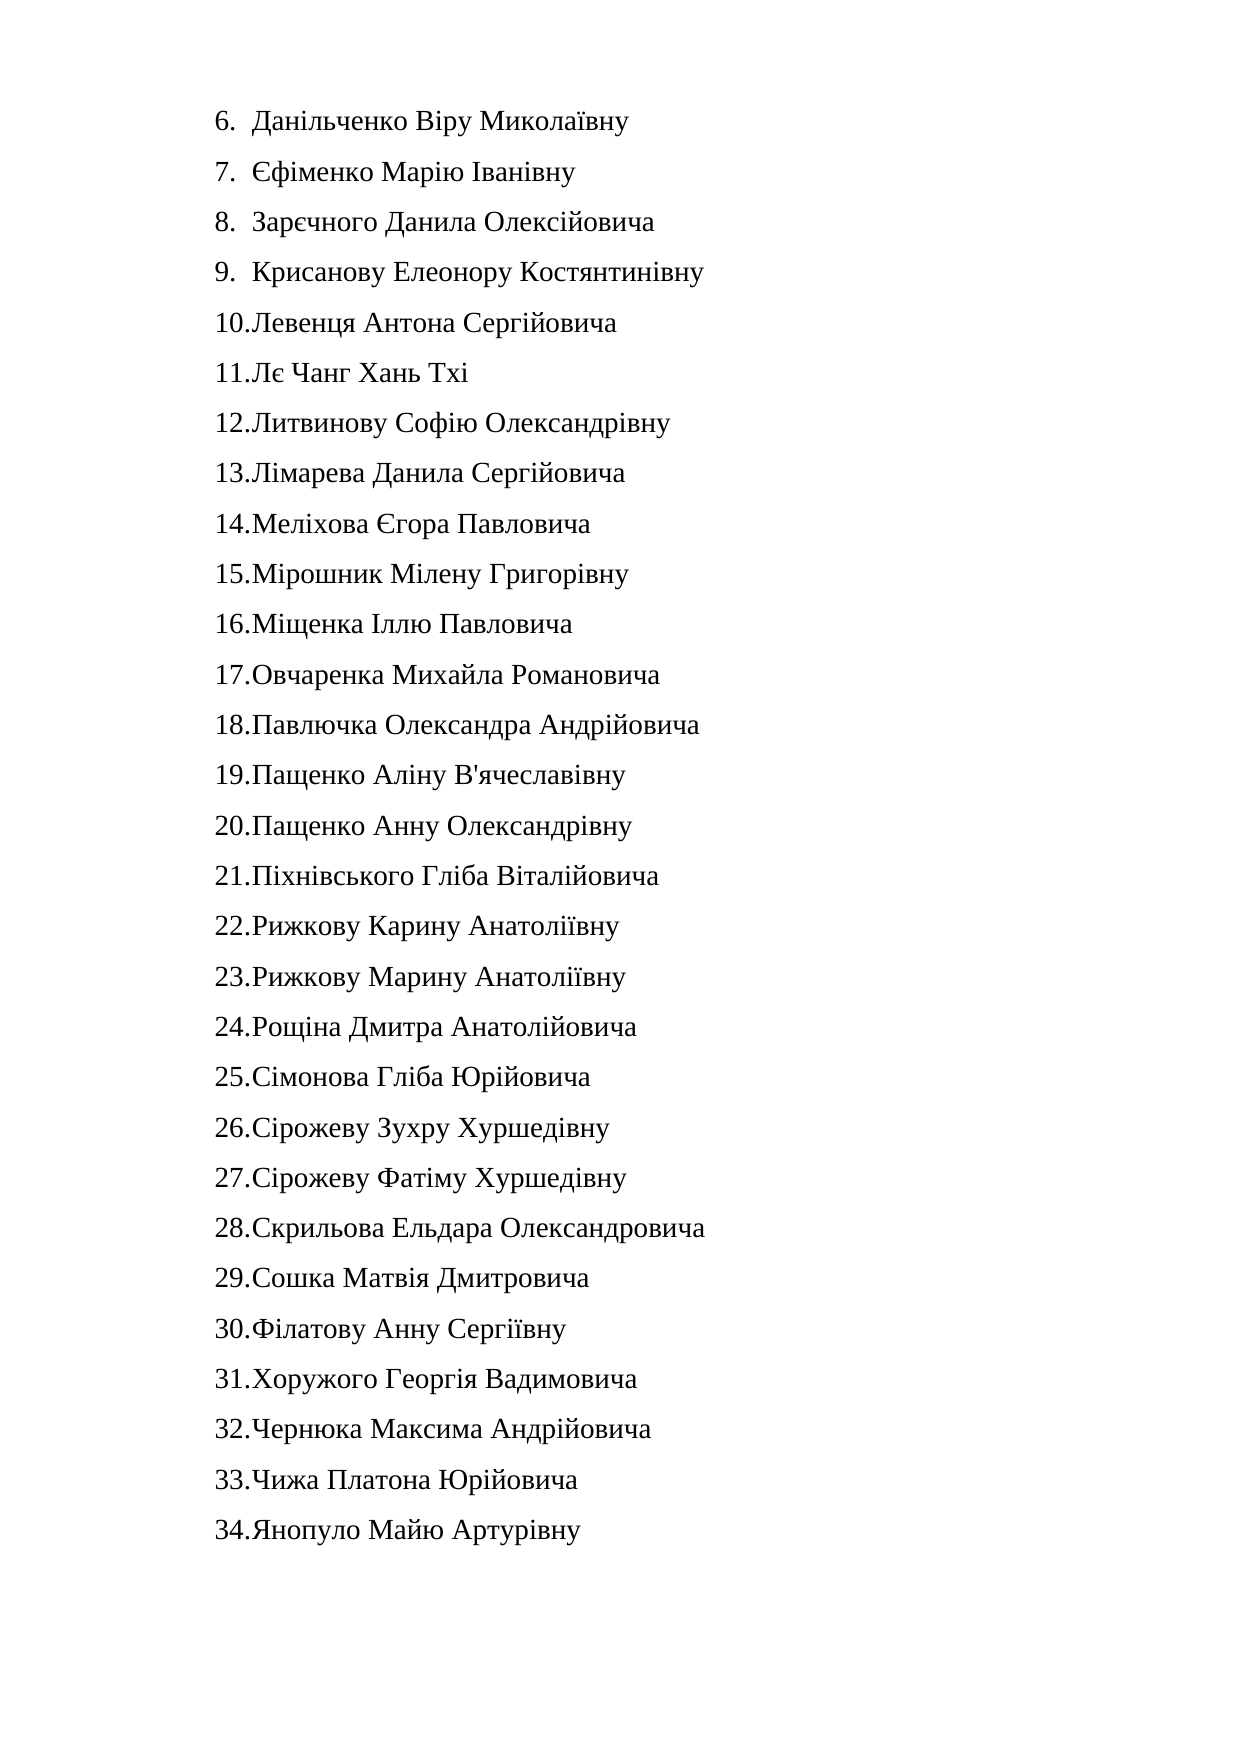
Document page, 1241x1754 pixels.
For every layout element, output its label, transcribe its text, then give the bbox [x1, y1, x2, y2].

list Лімарева Данила Сергійовича [214, 456, 1181, 489]
list Данільченко Віру Миколаївну [214, 103, 1181, 137]
list Литвинову Софію Олександрівну [214, 405, 1181, 439]
list Пащенко Аліну В'ячеславівну [214, 757, 1181, 791]
list Лє Чанг Хань Тхі [214, 355, 1181, 388]
list Сімонова Гліба Юрійовича [214, 1059, 1181, 1093]
list Піхнівського Гліба Віталійовича [214, 858, 1181, 892]
list Філатову Анну Сергіївну [214, 1311, 1181, 1344]
list Хоружого Георгія Вадимовича [214, 1361, 1181, 1395]
list Рощіна Дмитра Анатолійовича [214, 1009, 1181, 1043]
list Овчаренка Михайла Романовича [214, 657, 1181, 690]
list Павлючка Олександра Андрійовича [214, 707, 1181, 741]
list Рижкову Марину Анатоліївну [214, 959, 1181, 992]
list Чернюка Максима Андрійовича [214, 1412, 1181, 1445]
list Зарєчного Данила Олексійовича [214, 204, 1181, 238]
list Сошка Матвія Дмитровича [214, 1261, 1181, 1294]
list Чижа Платона Юрійовича [214, 1462, 1181, 1495]
list Єфіменко Марію Іванівну [214, 154, 1181, 187]
list Сірожеву Фатіму Хуршедівну [214, 1160, 1181, 1193]
list Сірожеву Зухру Хуршедівну [214, 1110, 1181, 1143]
list Пащенко Анну Олександрівну [214, 808, 1181, 841]
list Янопуло Майю Артурівну [214, 1512, 1181, 1546]
list Міщенка Іллю Павловича [214, 607, 1181, 640]
list Скрильова Ельдара Олександровича [214, 1210, 1181, 1244]
list Левенця Антона Сергійовича [214, 305, 1181, 338]
list Рижкову Карину Анатоліївну [214, 908, 1181, 942]
list Крисанову Елеонору Костянтинівну [214, 254, 1181, 288]
list Меліхова Єгора Павловича [214, 506, 1181, 539]
list Мірошник Мілену Григорівну [214, 556, 1181, 590]
